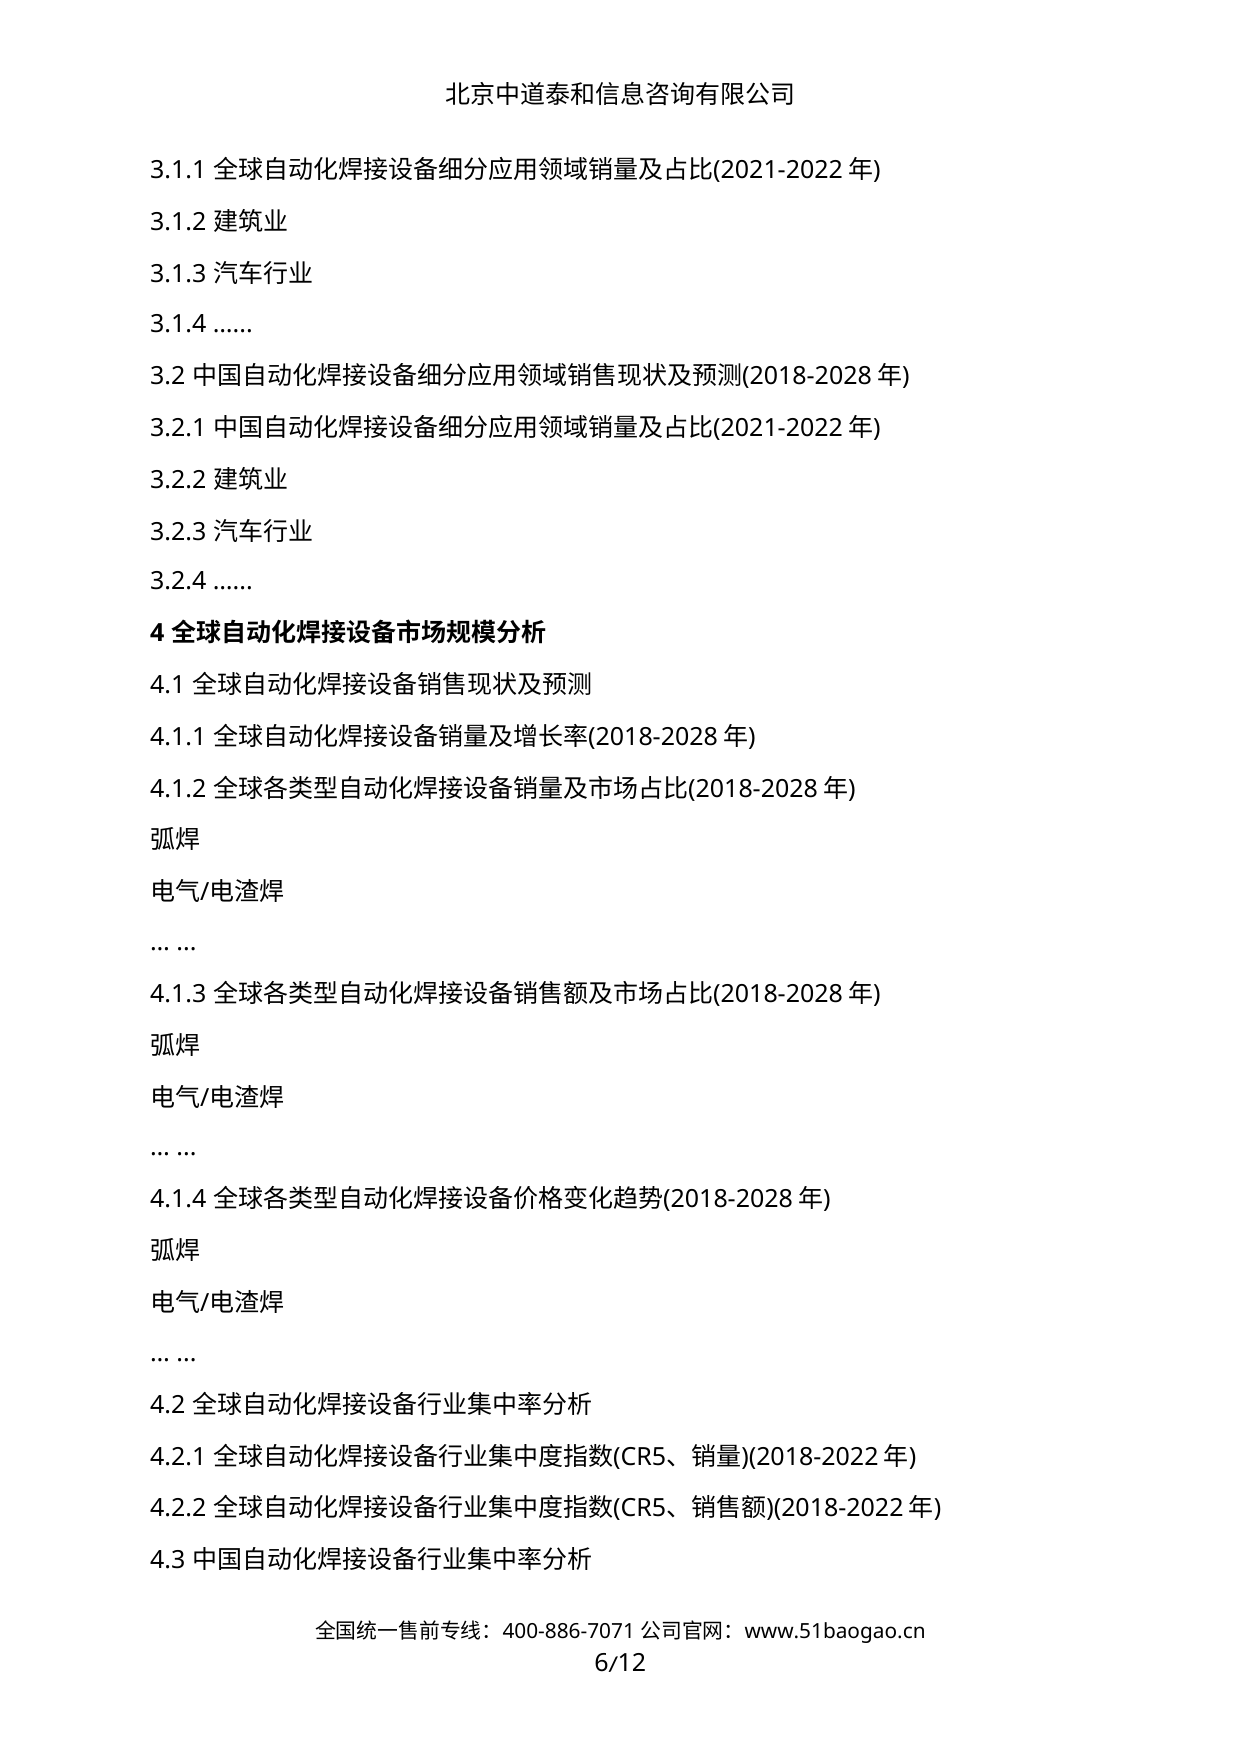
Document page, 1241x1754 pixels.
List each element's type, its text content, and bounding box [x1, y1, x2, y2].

text … ... [150, 924, 1090, 958]
text 3.2.4 …... [150, 563, 1090, 597]
text 3.2.2 建筑业 [150, 459, 1090, 495]
text 弧焊 [150, 1025, 1090, 1062]
text … ... [150, 1334, 1090, 1368]
text 4.2.1 全球自动化焊接设备行业集中度指数(CR5、销量)(2018-2022年) [150, 1436, 1090, 1472]
text 电气/电渣焊 [150, 872, 1090, 908]
text 4.1.1 全球自动化焊接设备销量及增长率(2018-2028年) [150, 716, 1090, 752]
text … ... [150, 1129, 1090, 1163]
text 弧焊 [150, 820, 1090, 856]
text 3.1.1 全球自动化焊接设备细分应用领域销量及占比(2021-2022年) [150, 150, 1090, 186]
text 3.2 中国自动化焊接设备细分应用领域销售现状及预测(2018-2028年) [150, 355, 1090, 392]
text 4.1.4 全球各类型自动化焊接设备价格变化趋势(2018-2028年) [150, 1179, 1090, 1215]
text 电气/电渣焊 [150, 1077, 1090, 1113]
text 电气/电渣焊 [150, 1282, 1090, 1319]
text 3.1.4 …... [150, 306, 1090, 340]
text 弧焊 [150, 1231, 1090, 1267]
text 4.3 中国自动化焊接设备行业集中率分析 [150, 1540, 1090, 1576]
text 4.1.2 全球各类型自动化焊接设备销量及市场占比(2018-2028年) [150, 768, 1090, 804]
text 4.2.2 全球自动化焊接设备行业集中度指数(CR5、销售额)(2018-2022年) [150, 1488, 1090, 1524]
text 4.1.3 全球各类型自动化焊接设备销售额及市场占比(2018-2028年) [150, 973, 1090, 1010]
text 4.1 全球自动化焊接设备销售现状及预测 [150, 664, 1090, 701]
text 4 全球自动化焊接设备市场规模分析 [150, 612, 1090, 649]
text 4.2 全球自动化焊接设备行业集中率分析 [150, 1384, 1090, 1420]
text 3.1.2 建筑业 [150, 202, 1090, 238]
text 3.1.3 汽车行业 [150, 254, 1090, 290]
text 3.2.1 中国自动化焊接设备细分应用领域销量及占比(2021-2022年) [150, 407, 1090, 443]
text 3.2.3 汽车行业 [150, 511, 1090, 547]
